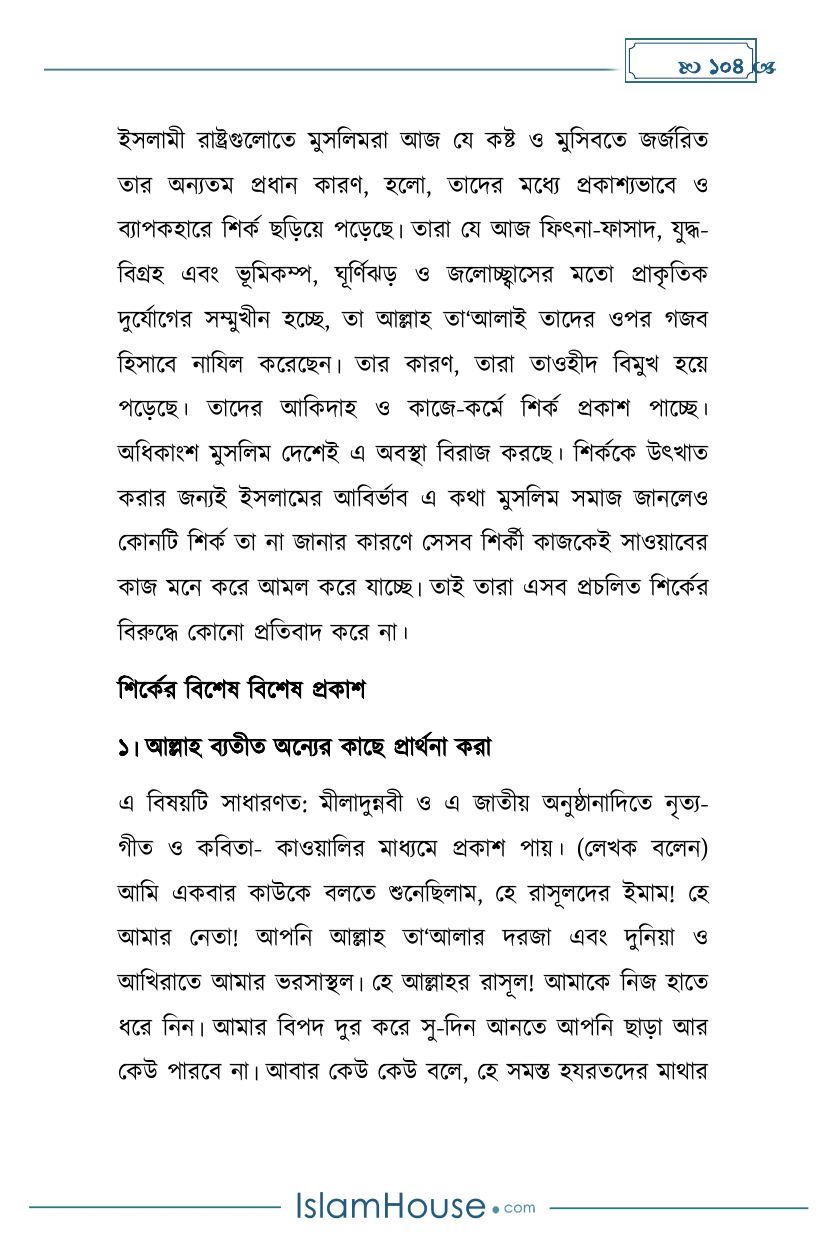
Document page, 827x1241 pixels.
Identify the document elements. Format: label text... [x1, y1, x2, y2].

text ইসলামী রাষ্ট্রগুলোতে মুসলিমরা আজ যে কষ্ট ও মুসিবতে জর্জরিত তার অন্যতম প্রধান কারণ, হলো, তাদের মধ্যে প্রকাশ্যভাবে ও ব্যাপকহারে শির্ক ছড়িয়ে পড়েছে। তারা যে আজ ফিৎনা-ফাসাদ, যুদ্ধ-বিগ্রহ এবং ভূমিকম্প, ঘূর্ণিঝড় ও জলোচ্ছ্বাসের মতো প্রাকৃতিক দুর্যোগের সম্মুখীন হচ্ছে, তা আল্লাহ তা‘আলাই তাদের ওপর গজব হিসাবে নাযিল করেছেন। তার কারণ, তারা তাওহীদ বিমুখ হয়ে পড়েছে। তাদের আকিদাহ ও কাজে-কর্মে শির্ক প্রকাশ পাচ্ছে। অধিকাংশ মুসলিম দেশেই এ অবস্থা বিরাজ করছে। শির্ককে উৎখাত করার জন্যই ইসলামের আবির্ভাব এ কথা মুসলিম সমাজ জানলেও কোনটি শির্ক তা না জানার কারণে সেসব শির্কী কাজকেই সাওয়াবের কাজ মনে করে আমল করে যাচ্ছে। তাই তারা এসব প্রচলিত শির্কের বিরুদ্ধে কোনো প্রতিবাদ করে না। [118, 118, 709, 651]
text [118, 781, 709, 1091]
picture [289, 1187, 809, 1225]
picture [22, 1186, 281, 1224]
text ১। আল্লাহ ব্যতীত অন্যের কাছে প্রার্থনা করা [118, 724, 709, 766]
text শির্কের বিশেষ বিশেষ প্রকাশ [118, 667, 709, 708]
